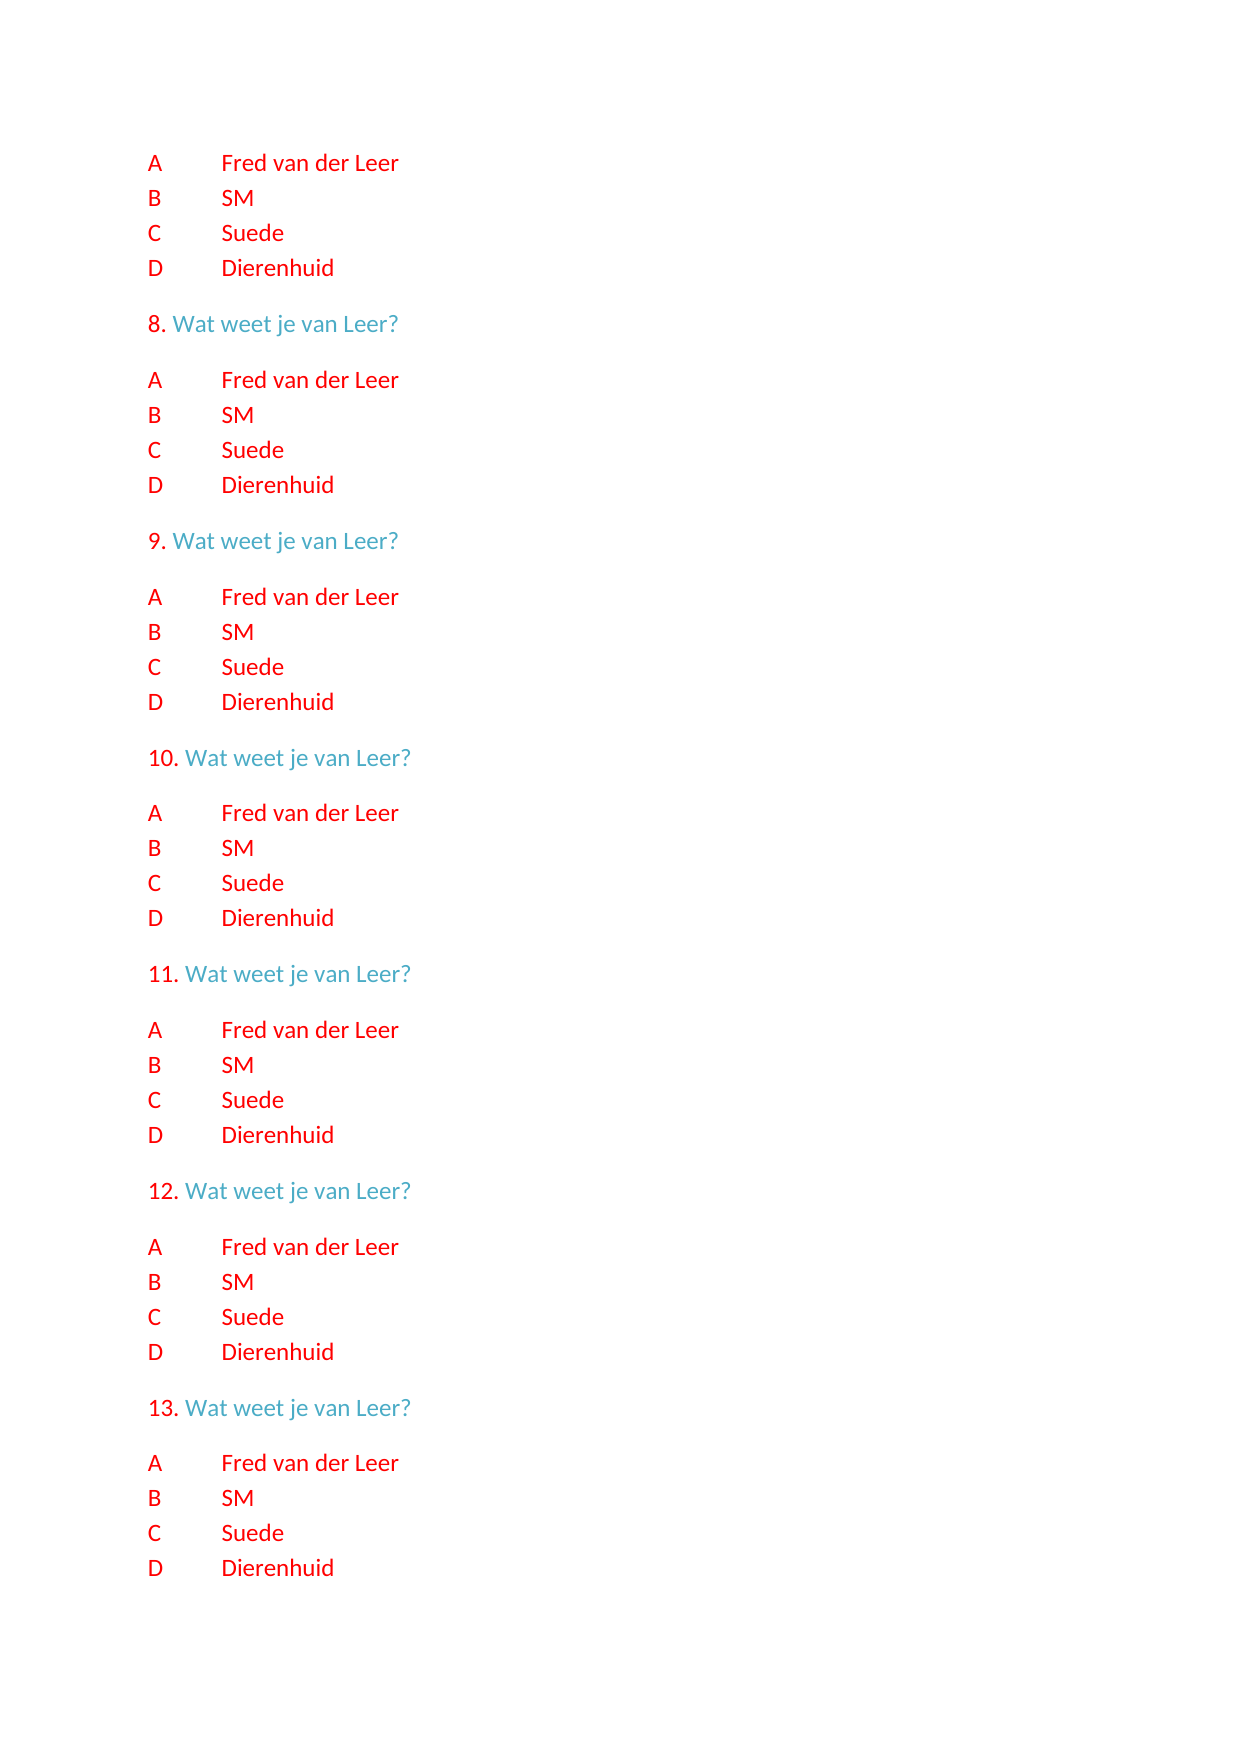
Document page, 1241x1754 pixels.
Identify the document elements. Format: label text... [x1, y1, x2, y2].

text 12. Wat weet je van Leer? [148, 1175, 1093, 1206]
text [148, 1448, 1093, 1583]
text A Fred van der Leer B SM C Suede D Dierenhuid [148, 581, 1093, 716]
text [148, 364, 1093, 500]
text 11. Wat weet je van Leer? [148, 958, 1093, 989]
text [148, 1231, 1093, 1366]
text A Fred van der Leer B SM C Suede D Dierenhuid [148, 1014, 1093, 1150]
text 13. Wat weet je van Leer? [148, 1392, 1093, 1422]
text A Fred van der Leer B SM C Suede D Dierenhuid [148, 798, 1093, 933]
text 10. Wat weet je van Leer? [148, 742, 1093, 772]
text 8. Wat weet je van Leer? [148, 308, 1093, 339]
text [148, 148, 1093, 283]
text 9. Wat weet je van Leer? [148, 525, 1093, 556]
